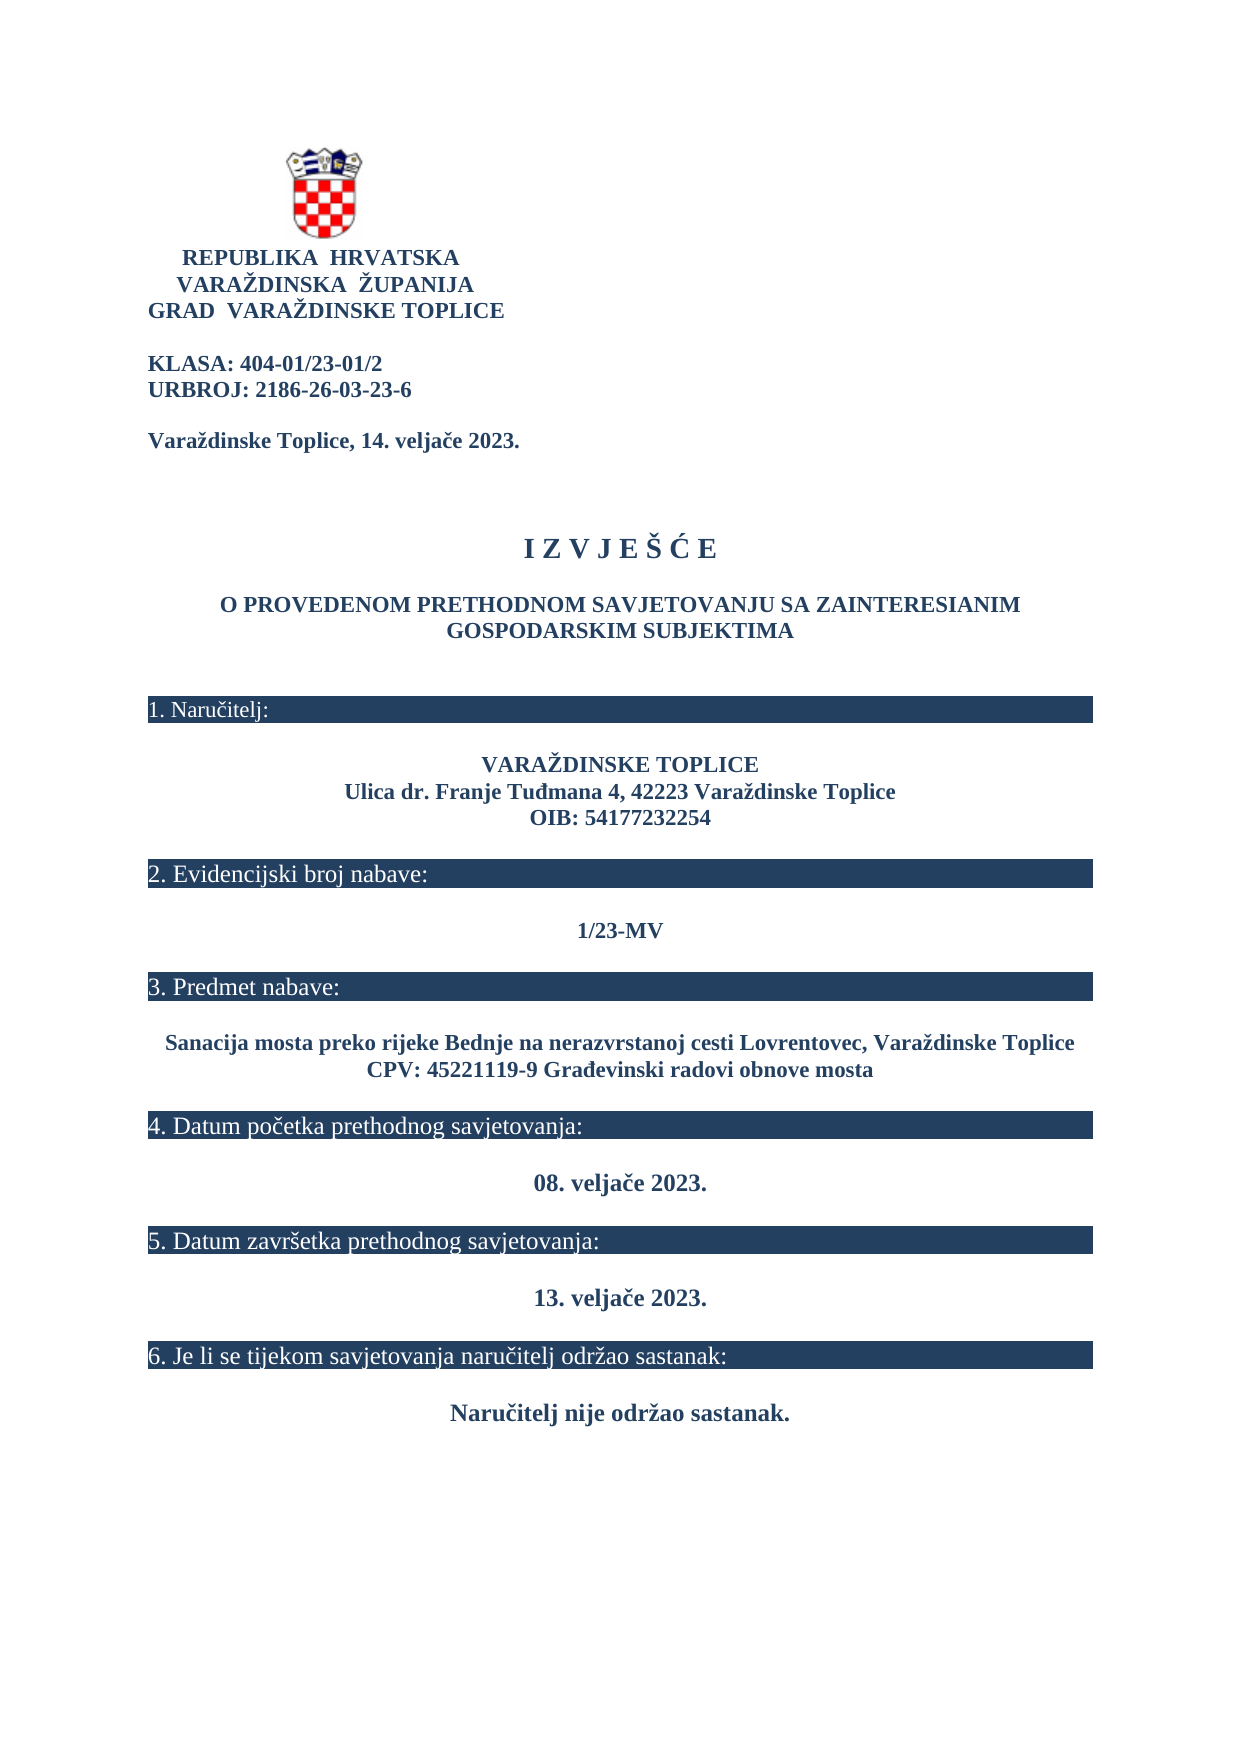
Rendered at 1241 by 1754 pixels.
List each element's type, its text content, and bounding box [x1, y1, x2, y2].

text 2. Evidencijski broj nabave: [148, 859, 1093, 888]
text 1. Naručitelj: [262, 696, 1093, 723]
text I Z V J E Š Ć E [148, 531, 1093, 564]
text 5. Datum završetka prethodnog savjetovanja: [148, 1226, 1093, 1254]
text REPUBLIKA HRVATSKA [148, 244, 1093, 271]
text 4. Datum početka prethodnog savjetovanja: [148, 1111, 1093, 1139]
text VARAŽDINSKA ŽUPANIJA [148, 271, 1093, 297]
text URBROJ: 2186-26-03-23-6 [148, 376, 1093, 403]
text 1/23-MV [148, 917, 1093, 943]
text CPV: 45221119-9 Građevinski radovi obnove mosta [148, 1056, 1093, 1082]
text GRAD VARAŽDINSKE TOPLICE [148, 297, 1093, 323]
text Sanacija mosta preko rijeke Bednje na nerazvrstanoj cesti Lovrentovec, Varaždinske Toplice [148, 1029, 1093, 1056]
text Ulica dr. Franje Tuđmana 4, 42223 Varaždinske Toplice [148, 778, 1093, 804]
text VARAŽDINSKE TOPLICE [148, 751, 1093, 778]
text Varaždinske Toplice, 14. veljače 2023. [148, 427, 1093, 454]
text GOSPODARSKIM SUBJEKTIMA [148, 617, 1093, 644]
text 08. veljače 2023. [148, 1168, 1093, 1197]
text Naručitelj nije održao sastanak. [148, 1398, 1093, 1427]
text O PROVEDENOM PRETHODNOM SAVJETOVANJU SA ZAINTERESIANIM [148, 591, 1093, 617]
text 6. Je li se tijekom savjetovanja naručitelj održao sastanak: [148, 1341, 1093, 1369]
text KLASA: 404-01/23-01/2 [148, 350, 1093, 376]
text 13. veljače 2023. [148, 1283, 1093, 1312]
text OIB: 54177232254 [148, 804, 1093, 831]
text 3. Predmet nabave: [148, 972, 1093, 1001]
